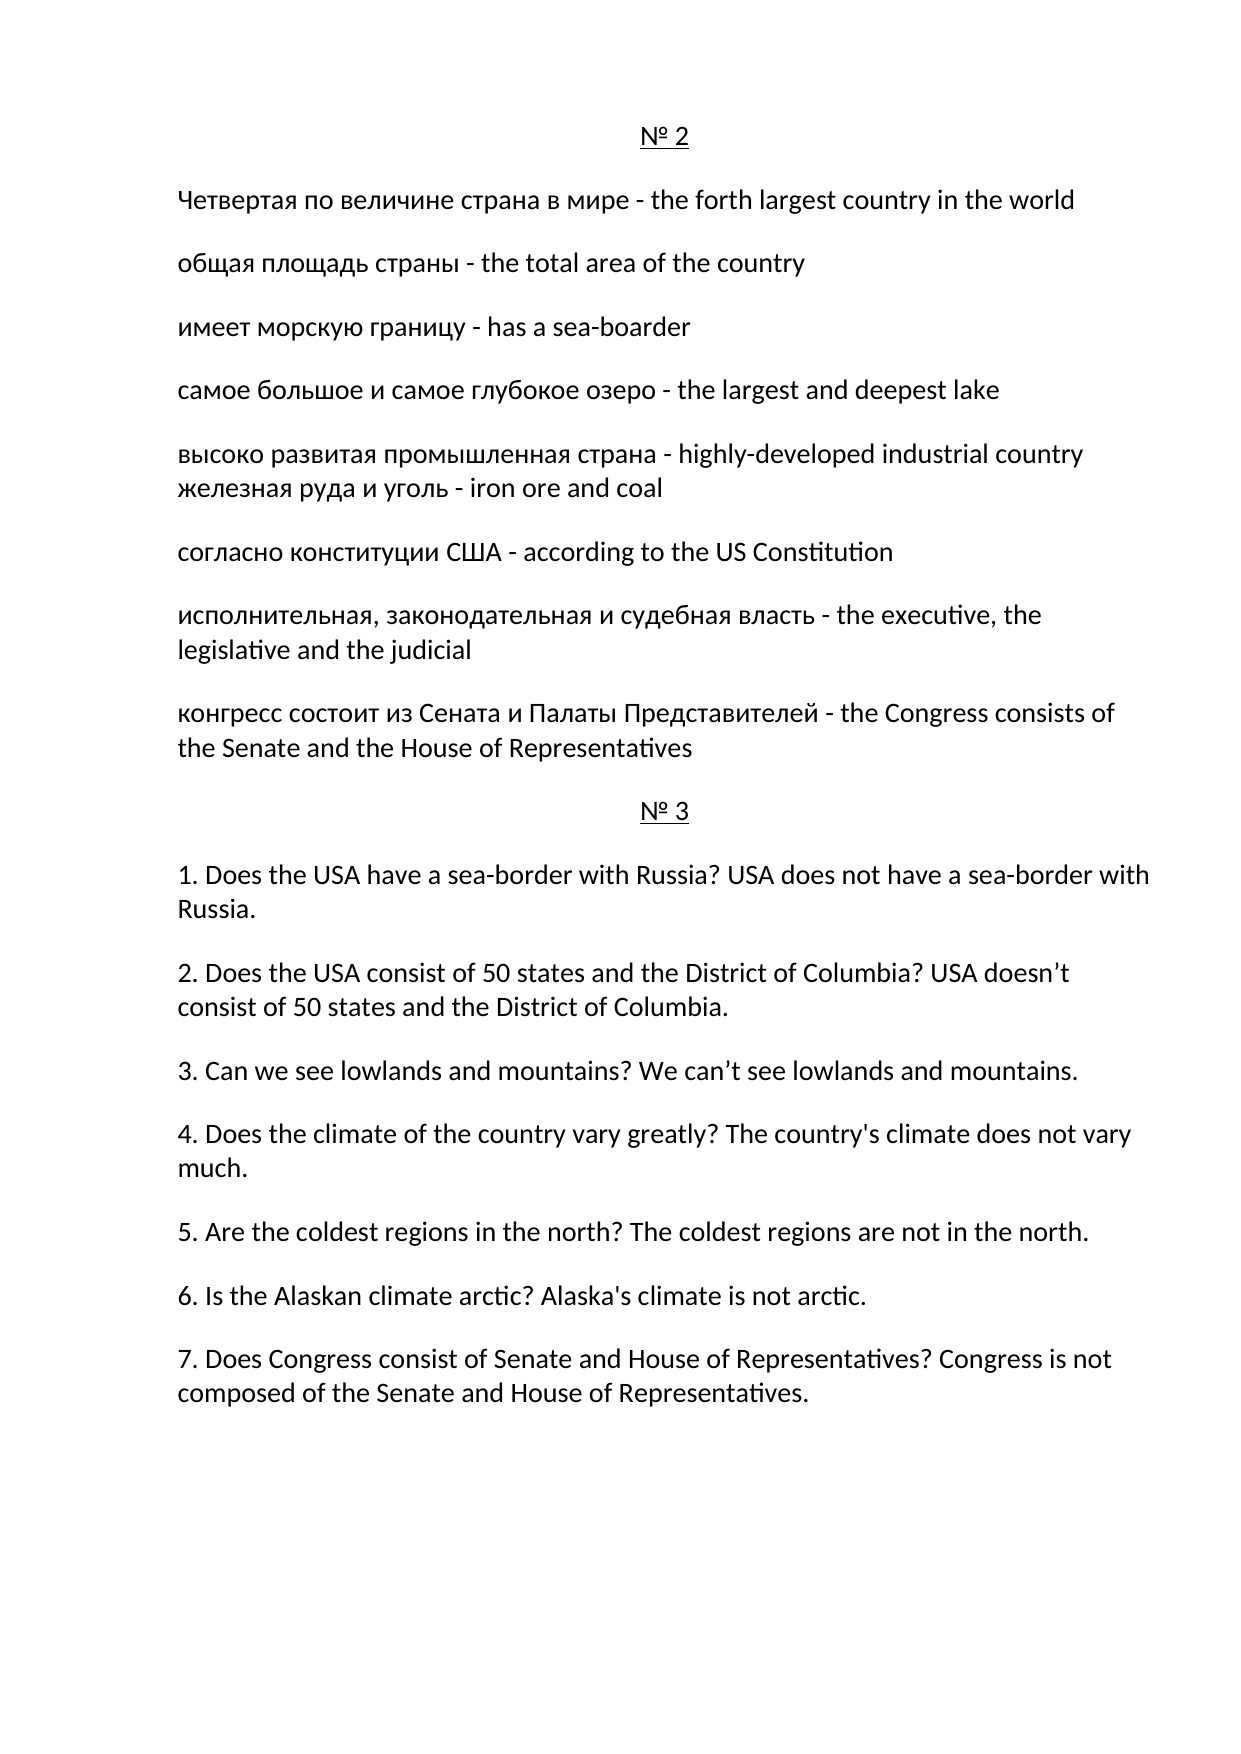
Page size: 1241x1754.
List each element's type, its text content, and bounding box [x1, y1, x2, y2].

text высоко развитая промышленная страна - highly-developed industrial country железная руда и уголь - iron ore and coal [177, 436, 1152, 504]
text 6. Is the Alaskan climate arctic? Alaska's climate is not arctic. [177, 1277, 1152, 1312]
text Четвертая по величине страна в мире - the forth largest country in the world [177, 182, 1152, 216]
text имеет морскую границу - has a sea-boarder [177, 309, 1152, 343]
text 5. Are the coldest regions in the north? The coldest regions are not in the north. [177, 1214, 1152, 1248]
text согласно конституции США - according to the US Constitution [177, 534, 1152, 568]
text 1. Does the USA have a sea-border with Russia? USA does not have a sea-border with Russia. [177, 857, 1152, 925]
text исполнительная, законодательная и судебная власть - the executive, the legislative and the judicial [177, 597, 1152, 666]
text 7. Does Congress consist of Senate and House of Representatives? Congress is not composed of the Senate and House of Representatives. [177, 1341, 1152, 1410]
text № 2 [177, 118, 1152, 152]
text № 3 [177, 793, 1152, 827]
text 3. Can we see lowlands and mountains? We can’t see lowlands and mountains. [177, 1052, 1152, 1087]
text самое большое и самое глубокое озеро - the largest and deepest lake [177, 372, 1152, 407]
text 2. Does the USA consist of 50 states and the District of Columbia? USA doesn’t consist of 50 states and the District of Columbia. [177, 954, 1152, 1023]
text конгресс состоит из Сената и Палаты Представителей - the Congress consists of the Senate and the House of Representatives [177, 695, 1152, 764]
text 4. Does the climate of the country vary greatly? The country's climate does not vary much. [177, 1116, 1152, 1185]
text общая площадь страны - the total area of the country [177, 245, 1152, 279]
